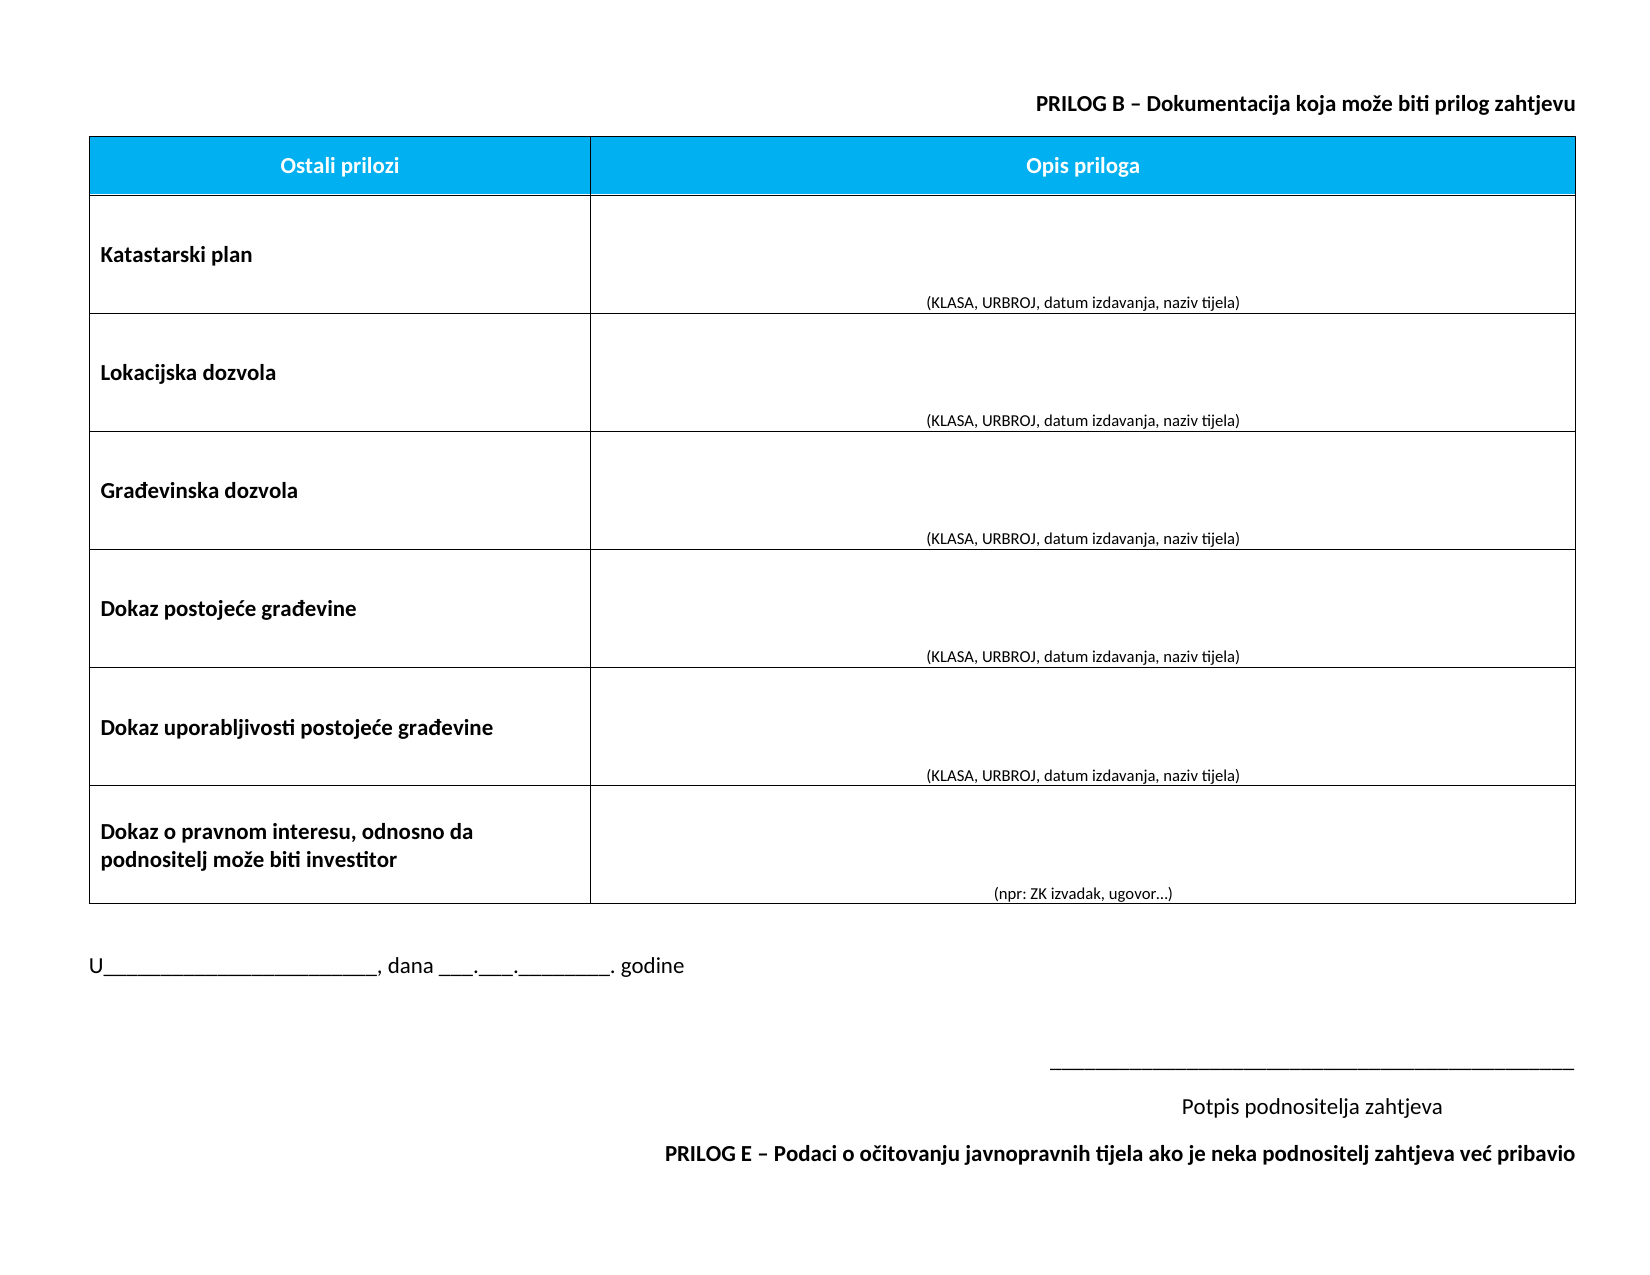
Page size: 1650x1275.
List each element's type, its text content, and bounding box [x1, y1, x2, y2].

text Potpis podnositelja zahtjeva [1048, 1092, 1576, 1120]
text PRILOG E – Podaci o očitovanju javnopravnih tijela ako je neka podnositelj zahtjeva već pribavio [89, 1139, 1576, 1167]
table_cell (KLASA, URBROJ, datum izdavanja, naziv tijela) [591, 668, 1575, 785]
table_header Ostali prilozi [90, 137, 590, 194]
table_cell (KLASA, URBROJ, datum izdavanja, naziv tijela) [591, 432, 1575, 549]
table_cell (KLASA, URBROJ, datum izdavanja, naziv tijela) [591, 550, 1575, 667]
table_cell Dokaz postojeće građevine [90, 550, 590, 667]
table_header Opis priloga [591, 137, 1575, 194]
table_cell (KLASA, URBROJ, datum izdavanja, naziv tijela) [591, 196, 1575, 313]
table_cell Katastarski plan [90, 196, 590, 313]
table_cell Građevinska dozvola [90, 432, 590, 549]
table_cell Dokaz o pravnom interesu, odnosno da podnositelj može biti investitor [90, 786, 590, 903]
text ______________________________________________ [1048, 1045, 1576, 1073]
table_cell (npr: ZK izvadak, ugovor…) [591, 786, 1575, 903]
table_cell (KLASA, URBROJ, datum izdavanja, naziv tijela) [591, 314, 1575, 431]
table_cell Dokaz uporabljivosti postojeće građevine [90, 668, 590, 785]
text PRILOG B – Dokumentacija koja može biti prilog zahtjevu [89, 89, 1576, 117]
table_cell Lokacijska dozvola [90, 314, 590, 431]
text U________________________, dana ___.___.________. godine [89, 951, 1576, 979]
